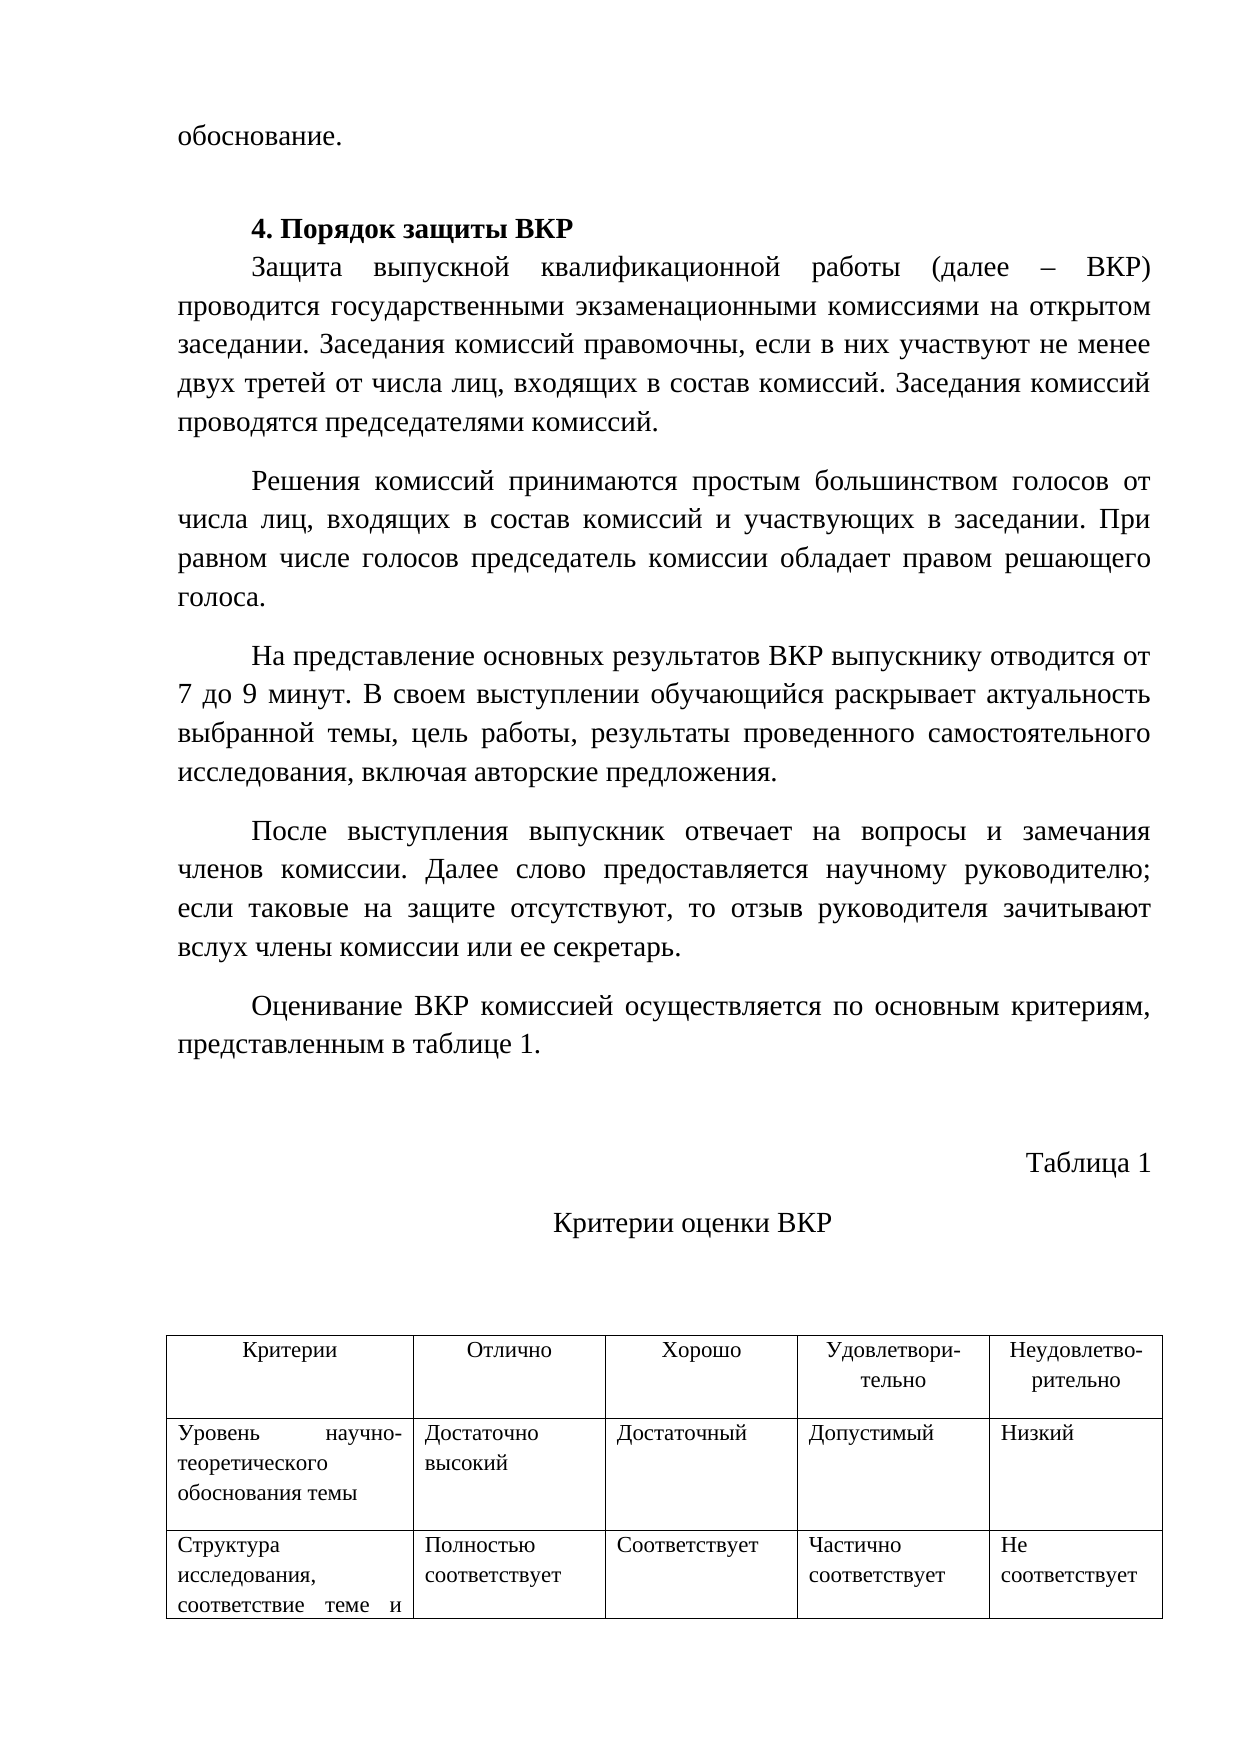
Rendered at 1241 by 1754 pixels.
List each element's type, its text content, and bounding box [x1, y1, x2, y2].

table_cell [798, 1531, 989, 1618]
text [177, 118, 1152, 152]
text После выступления выпускник отвечает на вопросы и замечания членов комиссии. Далее слово предоставляется научному руководителю; если таковые на защите отсутствуют, то отзыв руководителя зачитывают вслух члены комиссии или ее секретарь. [177, 813, 1152, 962]
table_cell Достаточный [606, 1419, 797, 1530]
text На представление основных результатов ВКР выпускнику отводится от 7 до 9 минут. В своем выступлении обучающийся раскрывает актуальность выбранной темы, цель работы, результаты проведенного самостоятельного исследования, включая авторские предложения. [177, 638, 1152, 787]
text Решения комиссий принимаются простым большинством голосов от числа лиц, входящих в состав комиссий и участвующих в заседании. При равном числе голосов председатель комиссии обладает правом решающего голоса. [177, 463, 1152, 612]
table_header Неудовлетво- рительно [990, 1336, 1162, 1418]
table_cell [414, 1531, 605, 1618]
table_header Критерии [167, 1336, 413, 1418]
table_header Удовлетвори- тельно [798, 1336, 989, 1418]
table_cell Достаточно высокий [414, 1419, 605, 1530]
table_cell Не соответствует [990, 1531, 1162, 1618]
text Критерии оценки ВКР [177, 1205, 1152, 1238]
text Защита выпускной квалификационной работы (далее – ВКР) проводится государственными экзаменационными комиссиями на открытом заседании. Заседания комиссий правомочны, если в них участвуют не менее двух третей от числа лиц, входящих в состав комиссий. Заседания комиссий проводятся председателями комиссий. [177, 249, 1152, 437]
text Оценивание ВКР комиссией осуществляется по основным критериям, представленным в таблице 1. [177, 988, 1152, 1060]
text Таблица 1 [177, 1145, 1152, 1179]
table_cell Допустимый [798, 1419, 989, 1530]
table_header Хорошо [606, 1336, 797, 1418]
subtitle 4. Порядок защиты ВКР [177, 211, 1152, 244]
table_header Отлично [414, 1336, 605, 1418]
table_cell Уровень научно- теоретического обоснования темы [167, 1419, 413, 1530]
table_cell Низкий [990, 1419, 1162, 1530]
table_cell Соответствует [606, 1531, 797, 1618]
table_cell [167, 1531, 413, 1618]
